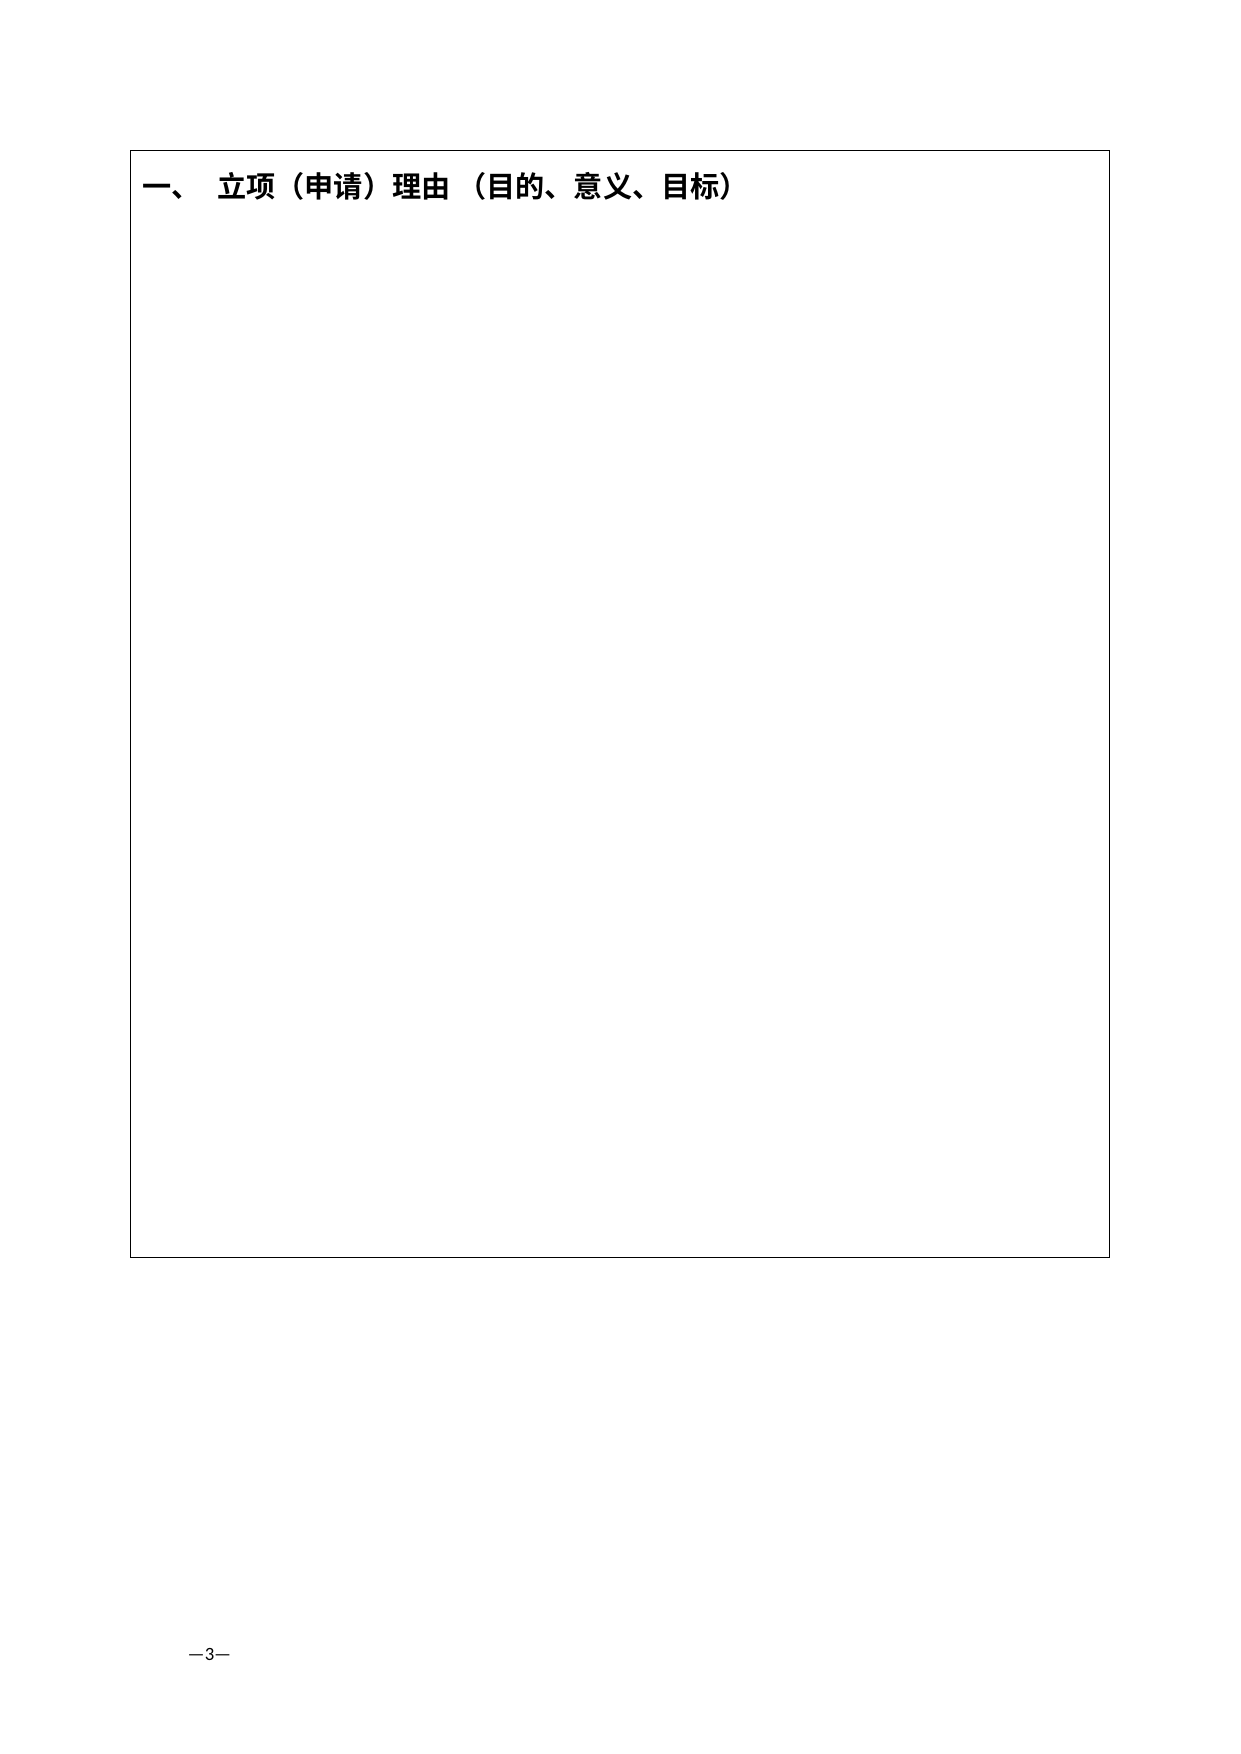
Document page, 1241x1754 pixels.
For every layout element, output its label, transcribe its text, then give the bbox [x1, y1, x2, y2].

table_cell 立项（申请）理由 （目的、意义、目标） [131, 151, 1109, 1257]
